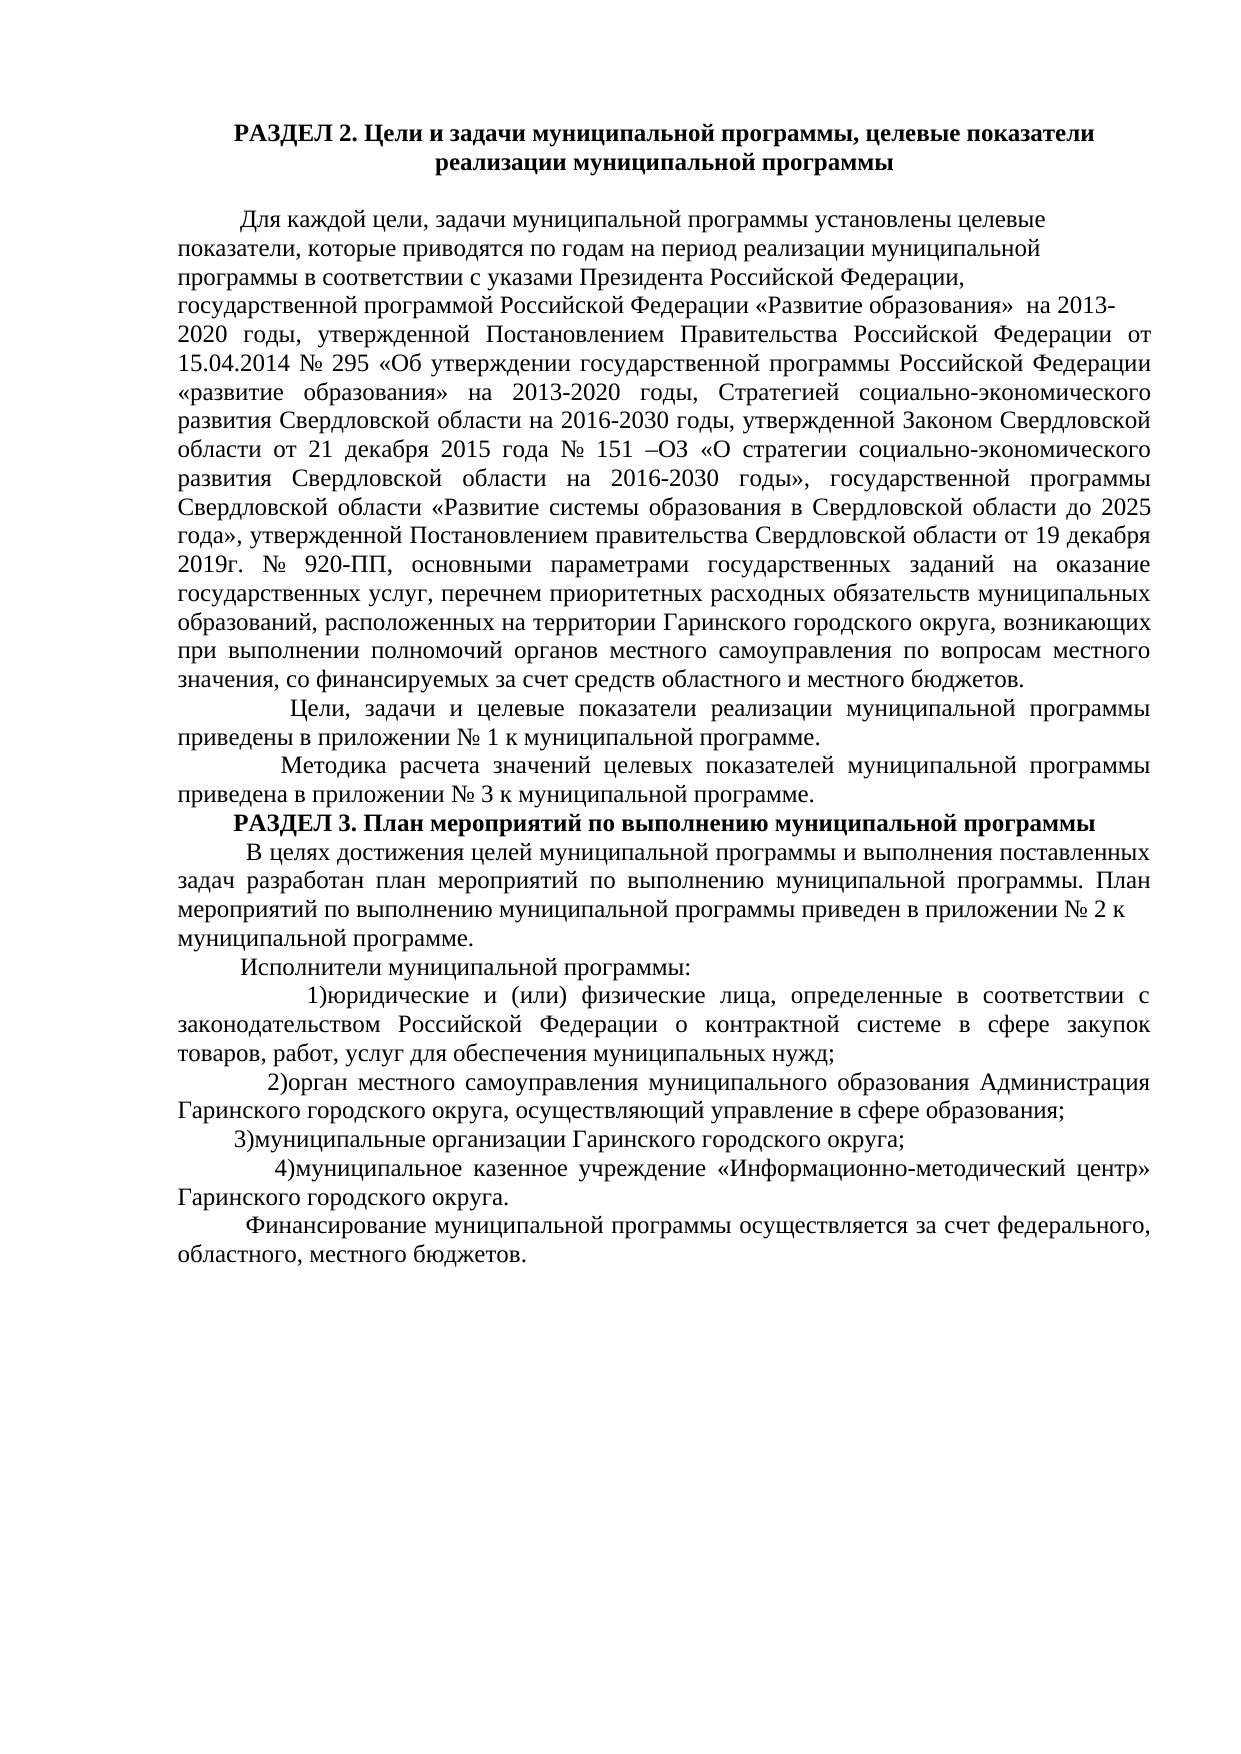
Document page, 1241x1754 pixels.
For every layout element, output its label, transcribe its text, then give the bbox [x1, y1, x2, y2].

text РАЗДЕЛ 2. Цели и задачи муниципальной программы, целевые показатели реализации муниципальной программы [177, 118, 1152, 176]
text программы в соответствии с указами Президента Российской Федерации, [177, 262, 1152, 291]
text показатели, которые приводятся по годам на период реализации муниципальной [177, 233, 1152, 262]
text РАЗДЕЛ 3. План мероприятий по выполнению муниципальной программы [177, 808, 1152, 837]
text 2020 годы, утвержденной Постановлением Правительства Российской Федерации от 15.04.2014 № 295 «Об утверждении государственной программы Российской Федерации «развитие образования» на 2013-2020 годы, Стратегией социально-экономического развития Свердловской области на 2016-2030 годы, утвержденной Законом Свердловской области от 21 декабря 2015 года № 151 –ОЗ «О стратегии социально-экономического развития Свердловской области на 2016-2030 годы», государственной программы Свердловской области «Развитие системы образования в Свердловской области до 2025 года», утвержденной Постановлением правительства Свердловской области от 19 декабря 2019г. № 920-ПП, основными параметрами государственных заданий на оказание государственных услуг, перечнем приоритетных расходных обязательств муниципальных образований, расположенных на территории Гаринского городского округа, возникающих при выполнении полномочий органов местного самоуправления по вопросам местного значения, со финансируемых за счет средств областного и местного бюджетов. [177, 319, 1152, 693]
text Для каждой цели, задачи муниципальной программы установлены целевые [177, 204, 1152, 233]
text 3)муниципальные организации Гаринского городского округа; [177, 1124, 1152, 1153]
text 1)юридические и (или) физические лица, определенные в соответствии с законодательством Российской Федерации о контрактной системе в сфере закупок товаров, работ, услуг для обеспечения муниципальных нужд; [177, 981, 1152, 1067]
text 2)орган местного самоуправления муниципального образования Администрация Гаринского городского округа, осуществляющий управление в сфере образования; [177, 1067, 1152, 1124]
text Методика расчета значений целевых показателей муниципальной программы приведена в приложении № 3 к муниципальной программе. [177, 751, 1152, 808]
text муниципальной программе. [177, 923, 1152, 952]
text Исполнители муниципальной программы: [177, 952, 1152, 981]
text В целях достижения целей муниципальной программы и выполнения поставленных задач разработан план мероприятий по выполнению муниципальной программы. План мероприятий по выполнению муниципальной программы приведен в приложении № 2 к [177, 837, 1152, 923]
text Финансирование муниципальной программы осуществляется за счет федерального, областного, местного бюджетов. [177, 1211, 1152, 1268]
text 4)муниципальное казенное учреждение «Информационно-методический центр» Гаринского городского округа. [177, 1153, 1152, 1211]
text Цели, задачи и целевые показатели реализации муниципальной программы приведены в приложении № 1 к муниципальной программе. [177, 693, 1152, 751]
text государственной программой Российской Федерации «Развитие образования» на 2013- [177, 291, 1152, 319]
